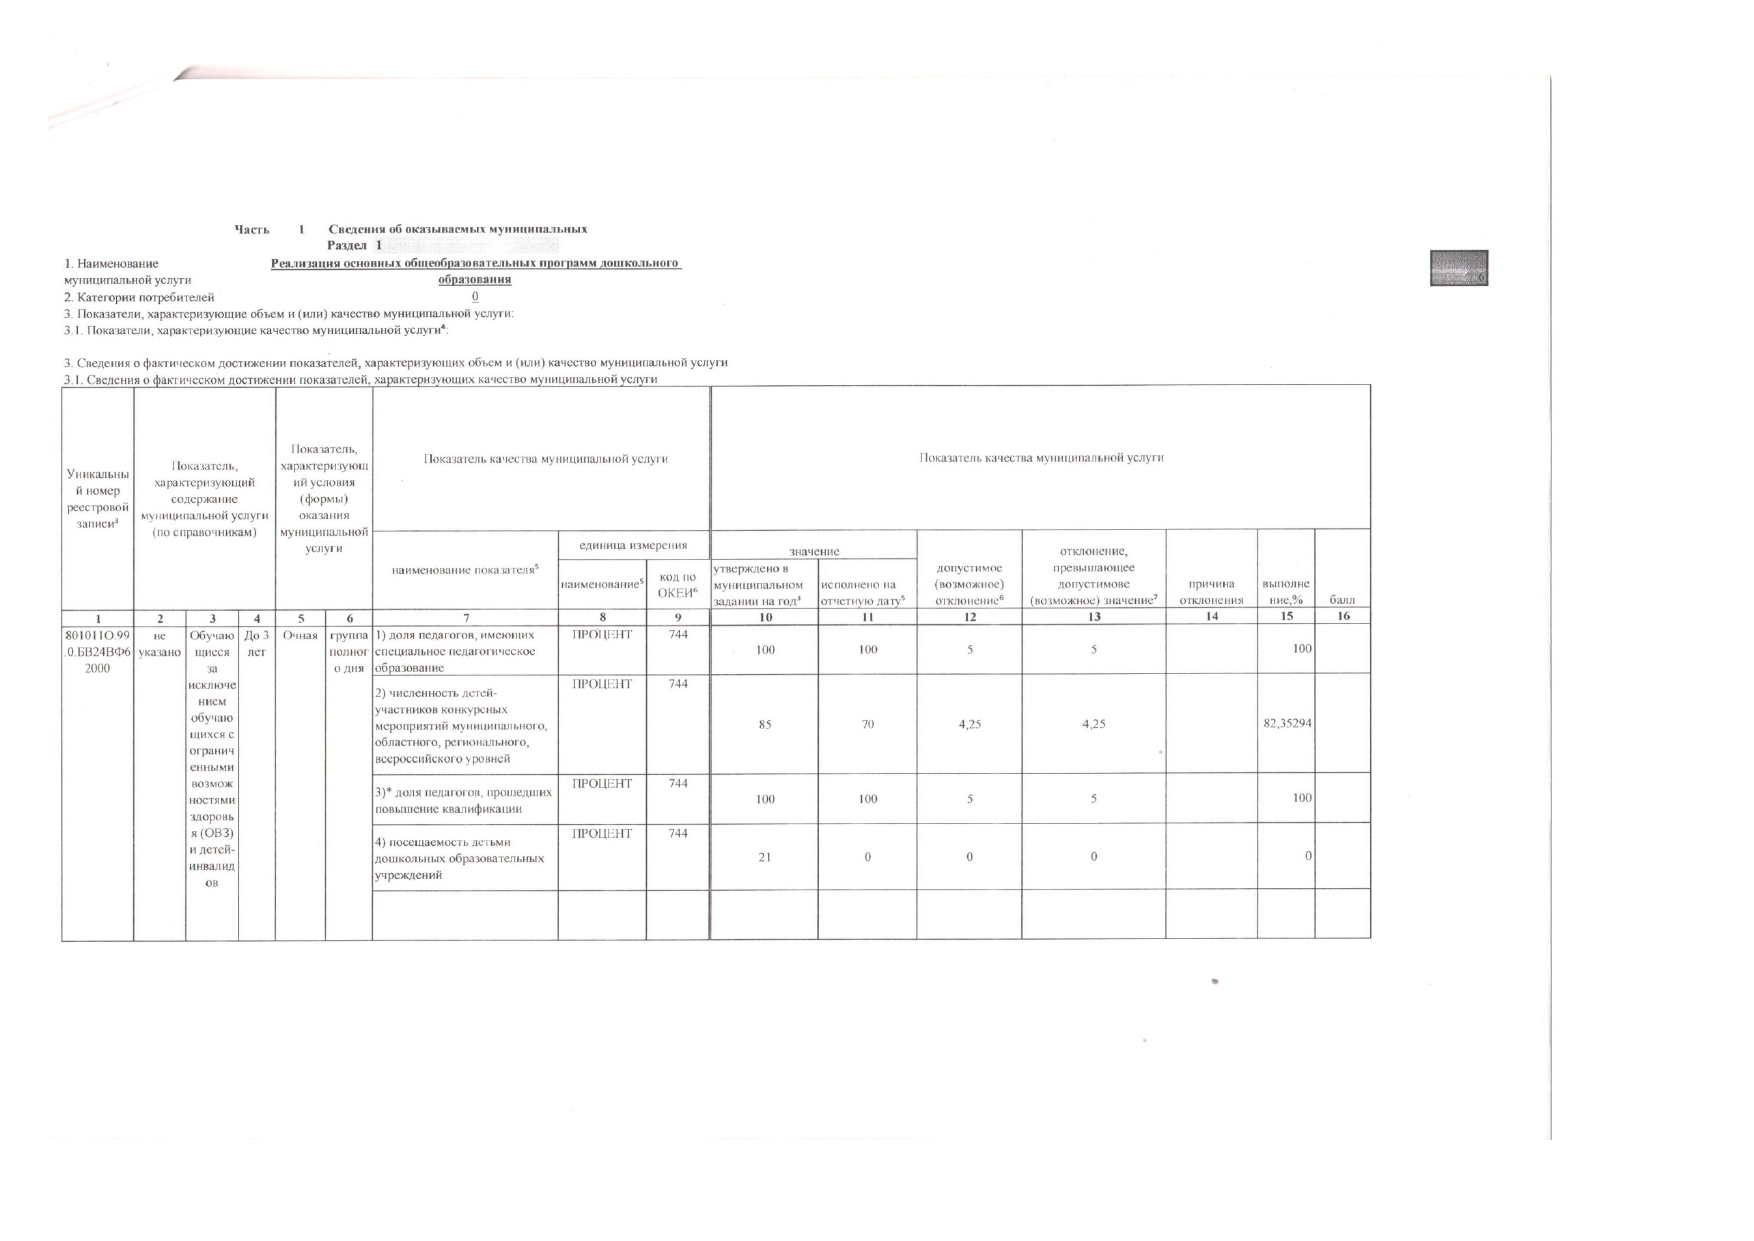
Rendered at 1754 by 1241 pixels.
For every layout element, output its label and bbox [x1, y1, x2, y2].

picture [40, 35, 1559, 1140]
